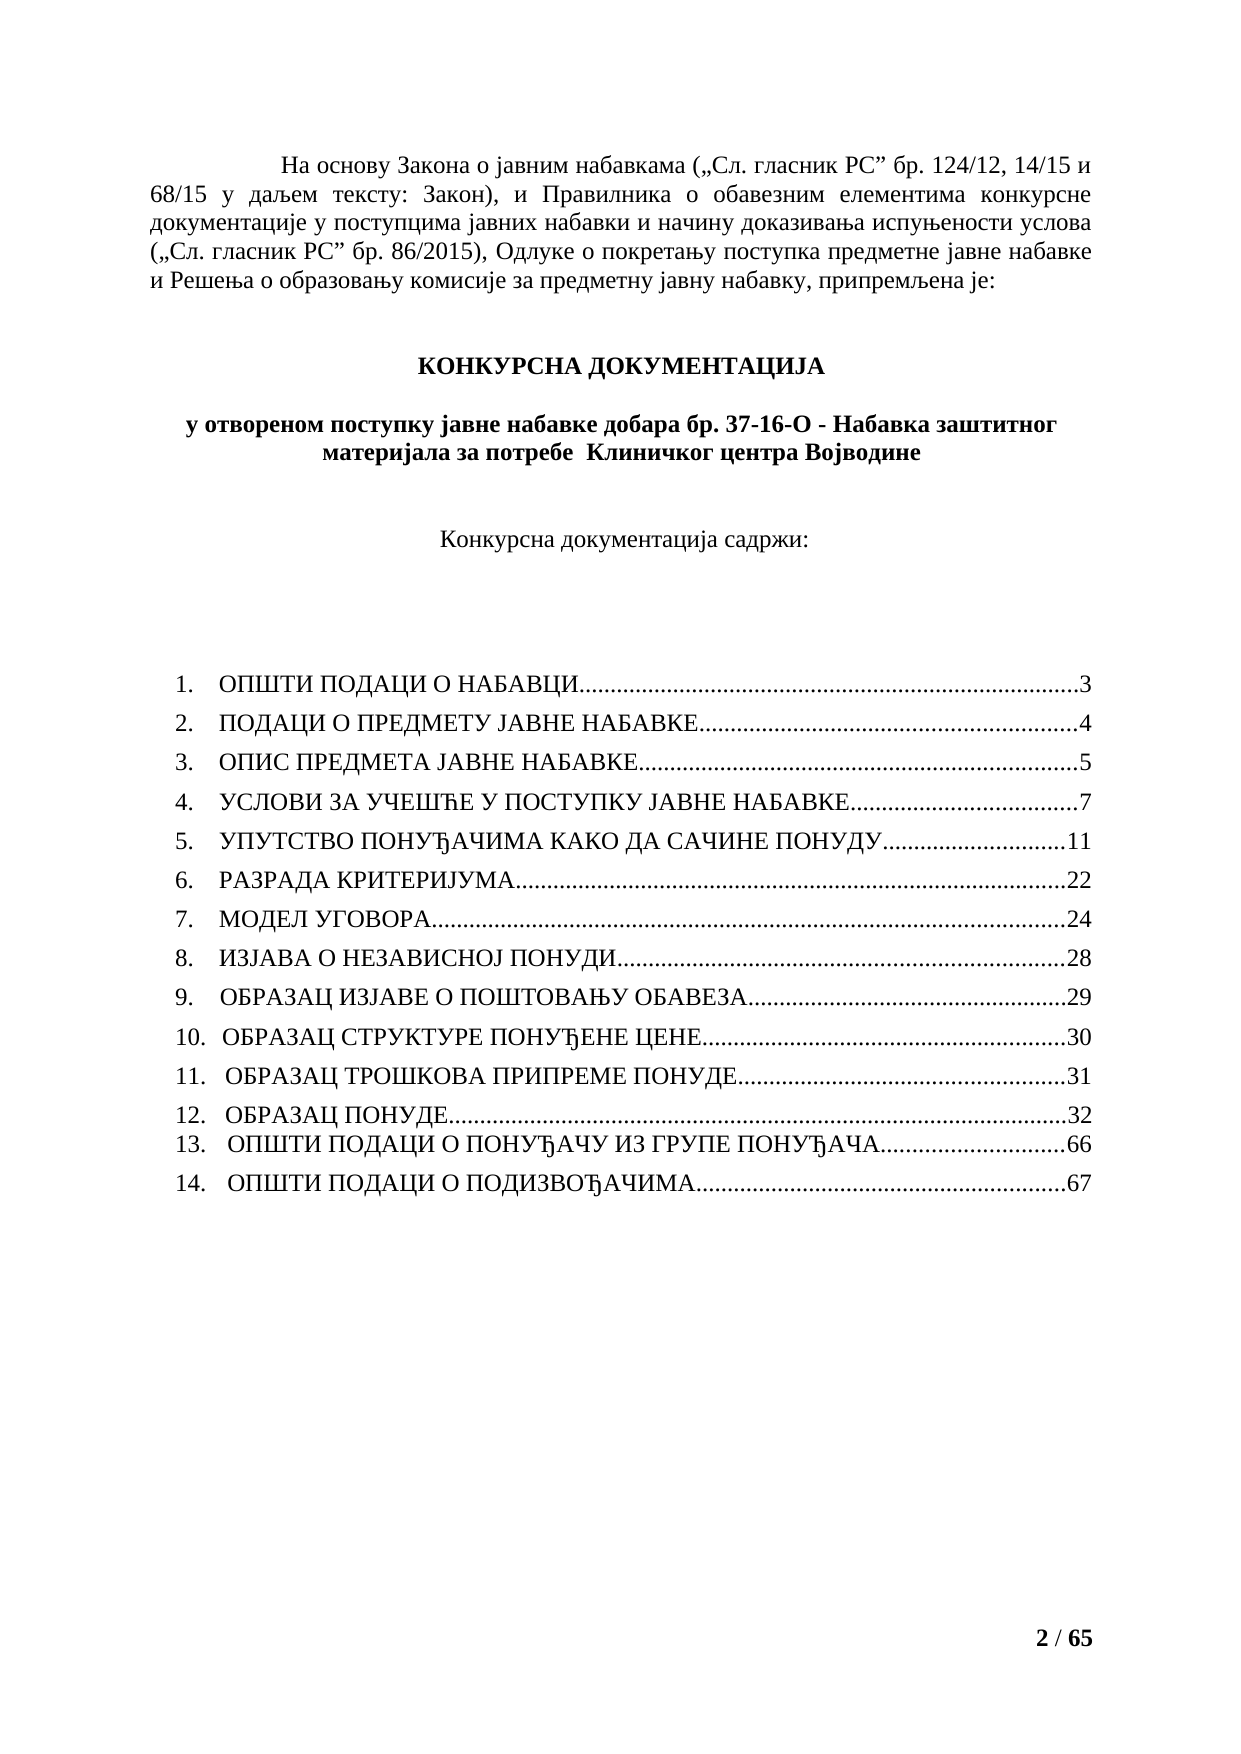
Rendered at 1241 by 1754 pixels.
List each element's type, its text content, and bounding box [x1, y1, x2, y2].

text Конкурсна документација садржи: [150, 524, 1093, 552]
text На основу Закона о јавним набавкама („Сл. гласник РС” бр. 124/12, 14/15 и 68/15 у даљем тексту: Закон), и Правилника о обавезним елементима конкурсне документације у поступцима јавних набавки и начину доказивања испуњености услова („Сл. гласник РС” бр. 86/2015), Одлуке о покретању поступка предметне јавне набавке и Решења о образовању комисије за предметну јавну набавку, припремљена је: [150, 150, 1093, 294]
text у отвореном поступку јавне набавке добара бр. 37-16-O - Набавка заштитног материјала за потребе Клиничког центра Војводине [150, 409, 1093, 466]
text КОНКУРСНА ДОКУМЕНТАЦИЈА [150, 351, 1093, 380]
